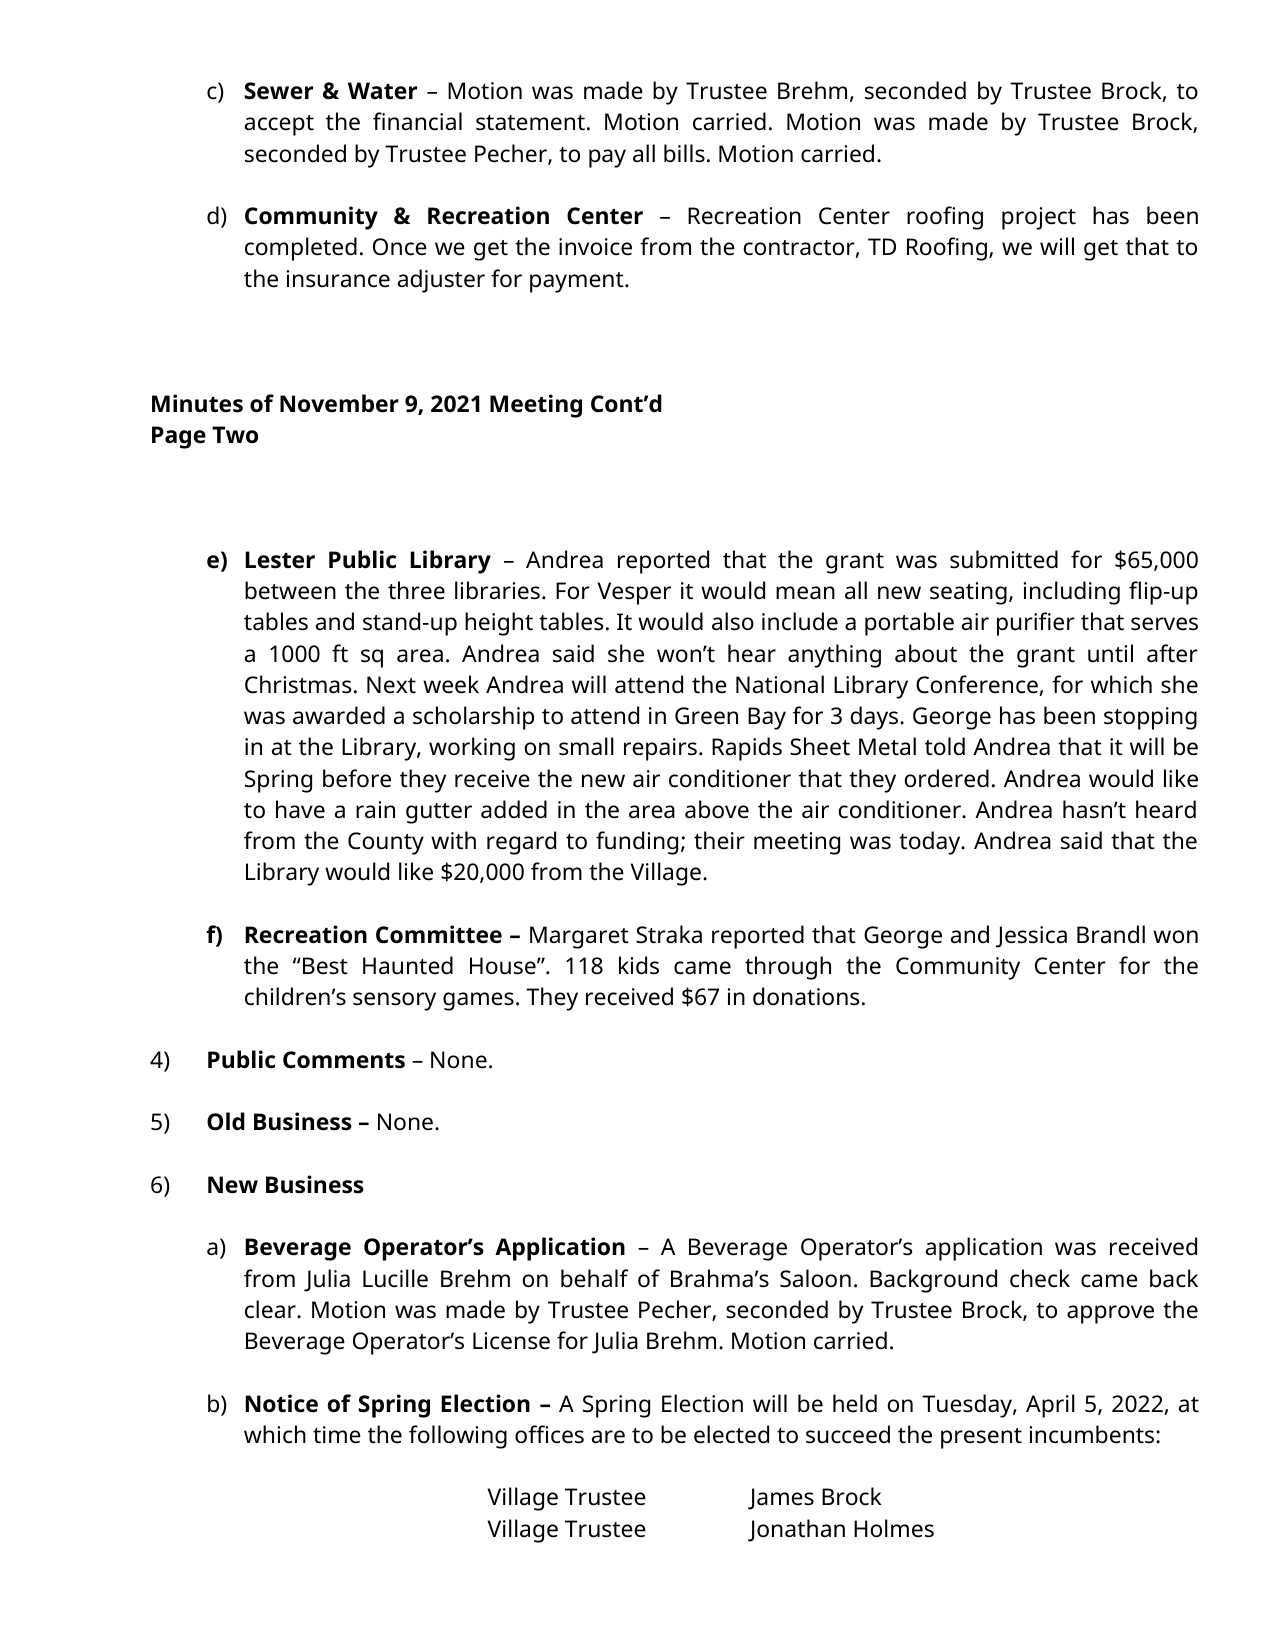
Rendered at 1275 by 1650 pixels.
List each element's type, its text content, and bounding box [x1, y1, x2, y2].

text Minutes of November 9, 2021 Meeting Cont’d [150, 387, 1200, 419]
list Notice of Spring Election – A Spring Election will be held on Tuesday, April 5, 2022, at which time the following offices are to be elected to succeed the present incumbents: [206, 1387, 1200, 1450]
list New Business [150, 1169, 1200, 1200]
list Beverage Operator’s Application – A Beverage Operator’s application was received from Julia Lucille Brehm on behalf of Brahma’s Saloon. Background check came back clear. Motion was made by Trustee Pecher, seconded by Trustee Brock, to approve the Beverage Operator’s License for Julia Brehm. Motion carried. [206, 1231, 1200, 1356]
list Community & Recreation Center – Recreation Center roofing project has been completed. Once we get the invoice from the contractor, TD Roofing, we will get that to the insurance adjuster for payment. [206, 200, 1200, 294]
list Public Comments – None. [150, 1044, 1200, 1075]
list Lester Public Library – Andrea reported that the grant was submitted for $65,000 between the three libraries. For Vesper it would mean all new seating, including flip-up tables and stand-up height tables. It would also include a portable air purifier that serves a 1000 ft sq area. Andrea said she won’t hear anything about the grant until after Christmas. Next week Andrea will attend the National Library Conference, for which she was awarded a scholarship to attend in Green Bay for 3 days. George has been stopping in at the Library, working on small repairs. Rapids Sheet Metal told Andrea that it will be Spring before they receive the new air conditioner that they ordered. Andrea would like to have a rain gutter added in the area above the air conditioner. Andrea hasn’t heard from the County with regard to funding; their meeting was today. Andrea said that the Library would like $20,000 from the Village. [206, 544, 1200, 887]
list Recreation Committee – Margaret Straka reported that George and Jessica Brandl won the “Best Haunted House”. 118 kids came through the Community Center for the children’s sensory games. They received $67 in donations. [206, 919, 1200, 1012]
list Old Business – None. [150, 1106, 1200, 1137]
text Village Trustee Jonathan Holmes [262, 1512, 1200, 1544]
text Page Two [150, 419, 1200, 450]
list Sewer & Water – Motion was made by Trustee Brehm, seconded by Trustee Brock, to accept the financial statement. Motion carried. Motion was made by Trustee Brock, seconded by Trustee Pecher, to pay all bills. Motion carried. [206, 75, 1200, 169]
text Village Trustee James Brock [262, 1481, 1200, 1512]
